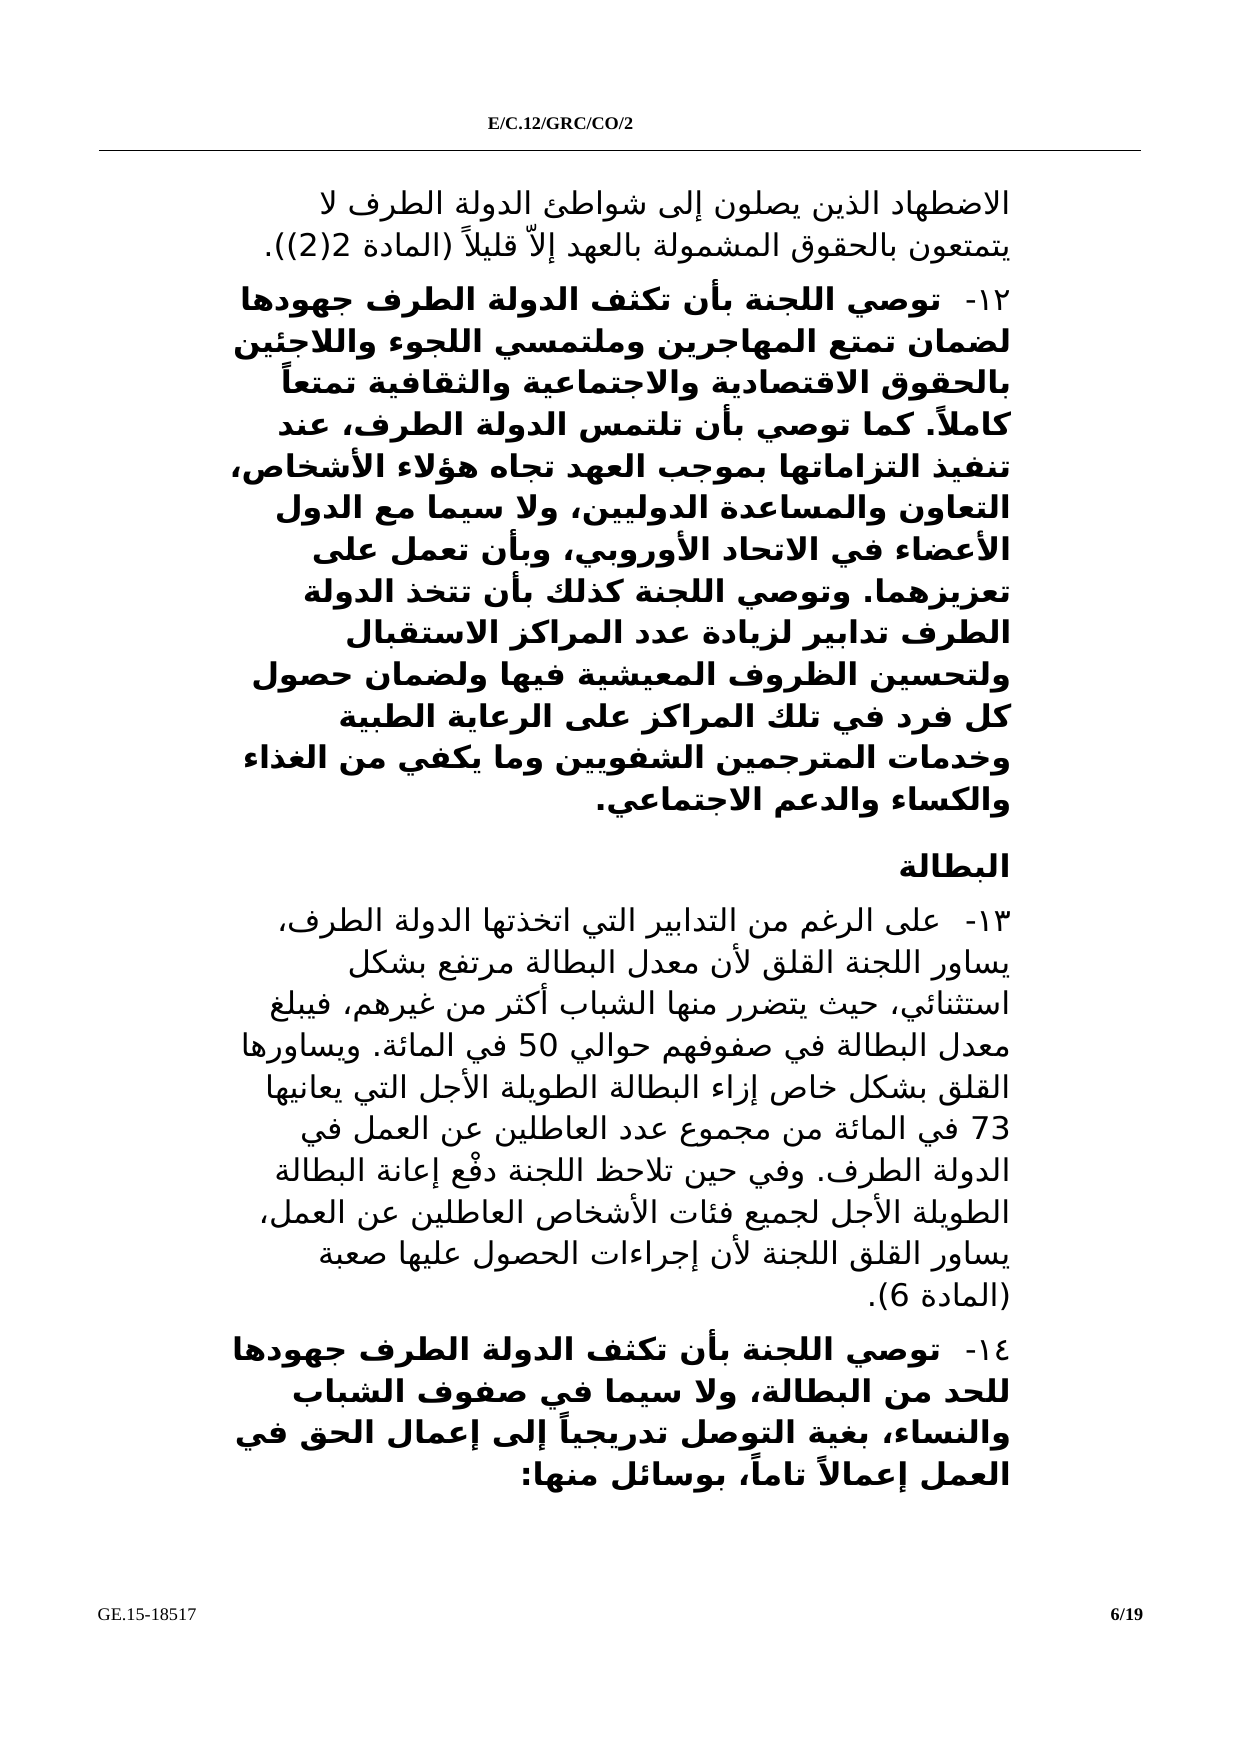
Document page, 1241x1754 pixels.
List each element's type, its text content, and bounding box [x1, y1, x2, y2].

text البطالة [229, 844, 1143, 886]
text ١٣- على الرغم من التدابير التي اتخذتها الدولة الطرف، يساور اللجنة القلق لأن معدل البطالة مرتفع بشكل استثنائي، حيث يتضرر منها الشباب أكثر من غيرهم، فيبلغ معدل البطالة في صفوفهم حوالي 50 في المائة. ويساورها القلق بشكل خاص إزاء البطالة الطويلة الأجل التي يعانيها 73 في المائة من مجموع عدد العاطلين عن العمل في الدولة الطرف. وفي حين تلاحظ اللجنة دفْع إعانة البطالة الطويلة الأجل لجميع فئات الأشخاص العاطلين عن العمل، يساور القلق اللجنة لأن إجراءات الحصول عليها صعبة (المادة 6). [229, 898, 1011, 1315]
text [229, 181, 1011, 265]
text ١٤- توصي اللجنة بأن تكثف الدولة الطرف جهودها للحد من البطالة، ولا سيما في صفوف الشباب والنساء، بغية التوصل تدريجياً إلى إعمال الحق في العمل إعمالاً تاماً، بوسائل منها: [229, 1327, 1011, 1494]
text ١٢- توصي اللجنة بأن تكثف الدولة الطرف جهودها لضمان تمتع المهاجرين وملتمسي اللجوء واللاجئين بالحقوق الاقتصادية والاجتماعية والثقافية تمتعاً كاملاً. كما توصي بأن تلتمس الدولة الطرف، عند تنفيذ التزاماتها بموجب العهد تجاه هؤلاء الأشخاص، التعاون والمساعدة الدوليين، ولا سيما مع الدول الأعضاء في الاتحاد الأوروبي، وبأن تعمل على تعزيزهما. وتوصي اللجنة كذلك بأن تتخذ الدولة الطرف تدابير لزيادة عدد المراكز الاستقبال ولتحسين الظروف المعيشية فيها ولضمان حصول كل فرد في تلك المراكز على الرعاية الطبية وخدمات المترجمين الشفويين وما يكفي من الغذاء والكساء والدعم الاجتماعي. [229, 277, 1011, 819]
